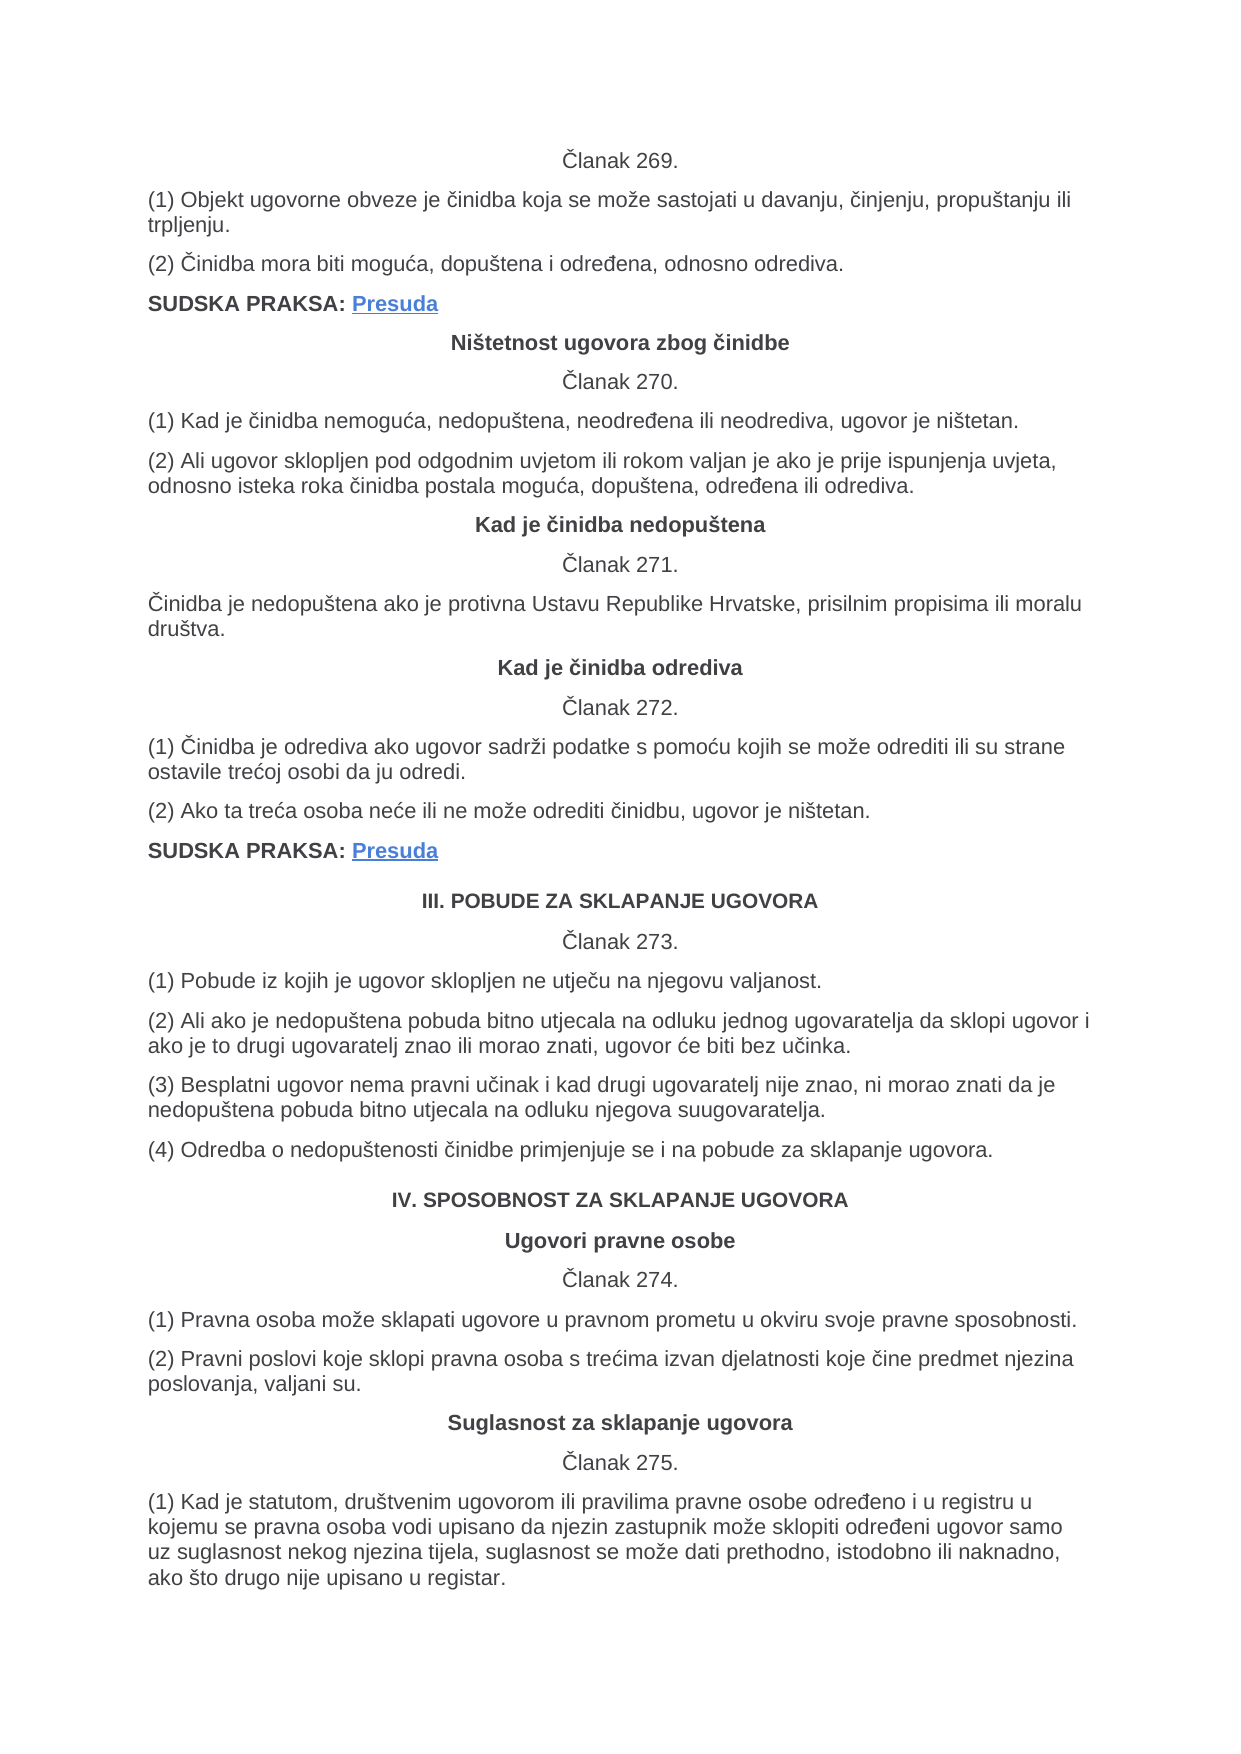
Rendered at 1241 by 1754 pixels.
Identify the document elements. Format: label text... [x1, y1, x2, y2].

text (2) Ali ako je nedopuštena pobuda bitno utjecala na odluku jednog ugovaratelja da sklopi ugovor i ako je to drugi ugovaratelj znao ili morao znati, ugovor će biti bez učinka. [148, 1007, 1093, 1058]
text SUDSKA PRAKSA: Presuda [148, 837, 1093, 863]
text (1) Kad je činidba nemoguća, nedopuštena, neodređena ili neodrediva, ugovor je ništetan. [148, 408, 1093, 434]
text Ugovori pravne osobe [148, 1228, 1093, 1253]
text (1) Pobude iz kojih je ugovor sklopljen ne utječu na njegovu valjanost. [148, 968, 1093, 993]
text (1) Pravna osoba može sklapati ugovore u pravnom prometu u okviru svoje pravne sposobnosti. [148, 1306, 1093, 1332]
text IV. SPOSOBNOST ZA SKLAPANJE UGOVORA [148, 1177, 1093, 1212]
text Članak 269. [148, 148, 1093, 173]
text III. POBUDE ZA SKLAPANJE UGOVORA [148, 878, 1093, 913]
text Članak 272. [148, 694, 1093, 720]
text Članak 275. [148, 1449, 1093, 1475]
text (2) Činidba mora biti moguća, dopuštena i određena, odnosno odrediva. [148, 251, 1093, 277]
text Članak 273. [148, 929, 1093, 954]
text Kad je činidba odrediva [148, 655, 1093, 680]
text (1) Kad je statutom, društvenim ugovorom ili pravilima pravne osobe određeno i u registru u kojemu se pravna osoba vodi upisano da njezin zastupnik može sklopiti određeni ugovor samo uz suglasnost nekog njezina tijela, suglasnost se može dati prethodno, istodobno ili naknadno, ako što drugo nije upisano u registar. [148, 1489, 1093, 1589]
text (3) Besplatni ugovor nema pravni učinak i kad drugi ugovaratelj nije znao, ni morao znati da je nedopuštena pobuda bitno utjecala na odluku njegova suugovaratelja. [148, 1072, 1093, 1122]
text Ništetnost ugovora zbog činidbe [148, 330, 1093, 355]
text (1) Činidba je odrediva ako ugovor sadrži podatke s pomoću kojih se može odrediti ili su strane ostavile trećoj osobi da ju odredi. [148, 734, 1093, 784]
text (2) Ali ugovor sklopljen pod odgodnim uvjetom ili rokom valjan je ako je prije ispunjenja uvjeta, odnosno isteka roka činidba postala moguća, dopuštena, određena ili odrediva. [148, 448, 1093, 498]
text Članak 271. [148, 551, 1093, 577]
text (2) Pravni poslovi koje sklopi pravna osoba s trećima izvan djelatnosti koje čine predmet njezina poslovanja, valjani su. [148, 1346, 1093, 1396]
text (2) Ako ta treća osoba neće ili ne može odrediti činidbu, ugovor je ništetan. [148, 798, 1093, 823]
text (1) Objekt ugovorne obveze je činidba koja se može sastojati u davanju, činjenju, propuštanju ili trpljenju. [148, 187, 1093, 237]
text Suglasnost za sklapanje ugovora [148, 1410, 1093, 1435]
text Kad je činidba nedopuštena [148, 512, 1093, 537]
text Članak 274. [148, 1267, 1093, 1292]
text (4) Odredba o nedopuštenosti činidbe primjenjuje se i na pobude za sklapanje ugovora. [148, 1136, 1093, 1162]
text SUDSKA PRAKSA: Presuda [148, 291, 1093, 316]
text Članak 270. [148, 369, 1093, 394]
text Činidba je nedopuštena ako je protivna Ustavu Republike Hrvatske, prisilnim propisima ili moralu društva. [148, 591, 1093, 641]
